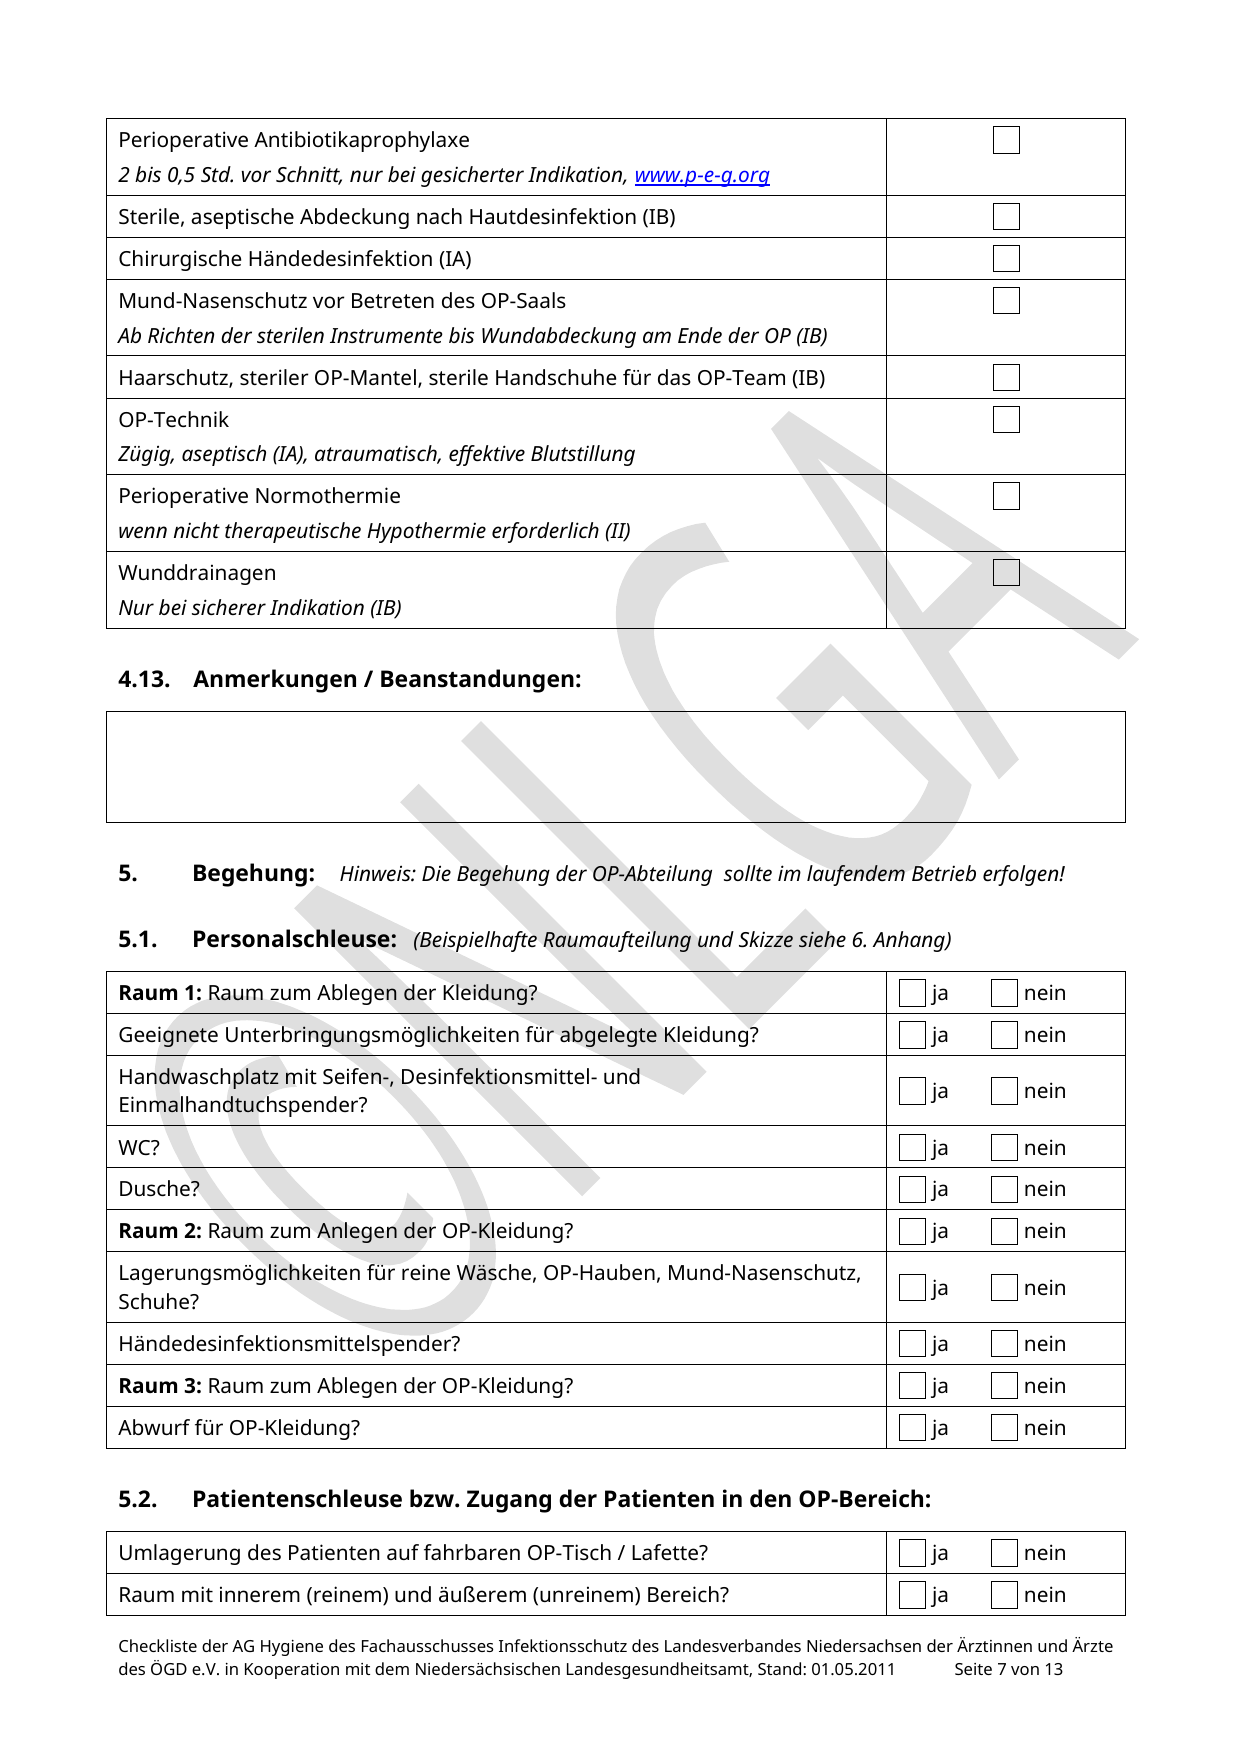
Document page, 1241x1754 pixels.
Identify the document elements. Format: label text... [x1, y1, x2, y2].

table_cell ja nein [887, 1168, 1125, 1209]
table_cell ja nein [887, 1252, 1125, 1322]
text 5. Begehung: Hinweis: Die Begehung der OP-Abteilung sollte im laufendem Betrieb erfolgen! [118, 857, 1122, 888]
table_cell Raum mit innerem (reinem) und äußerem (unreinem) Bereich? [107, 1574, 886, 1615]
table_cell Mund-Nasenschutz vor Betreten des OP-Saals Ab Richten der sterilen Instrumente bis Wundabdeckung am Ende der OP (IB) [107, 280, 886, 355]
table_header ja nein [887, 972, 1125, 1013]
table_header Raum 1: Raum zum Ablegen der Kleidung? [107, 972, 886, 1013]
table_cell Handwaschplatz mit Seifen-, Desinfektionsmittel- und Einmalhandtuchspender? [107, 1056, 886, 1125]
table_cell Haarschutz, steriler OP-Mantel, sterile Handschuhe für das OP-Team (IB) [107, 356, 886, 397]
table_cell [887, 119, 1125, 195]
table_cell ja nein [887, 1407, 1125, 1448]
table_cell [887, 399, 1125, 474]
table_cell Perioperative Antibiotikaprophylaxe 2 bis 0,5 Std. vor Schnitt, nur bei gesicherter Indikation, www.p-e-g.org [107, 119, 886, 195]
table_cell Dusche? [107, 1168, 886, 1209]
table_cell Abwurf für OP-Kleidung? [107, 1407, 886, 1448]
table_cell WC? [107, 1126, 886, 1167]
text 5.2. Patientenschleuse bzw. Zugang der Patienten in den OP-Bereich: [118, 1483, 1122, 1514]
table_cell ja nein [887, 1574, 1125, 1615]
table_cell Wunddrainagen Nur bei sicherer Indikation (IB) [107, 552, 886, 627]
table_cell Raum 2: Raum zum Anlegen der OP-Kleidung? [107, 1210, 886, 1251]
table_cell OP-Technik Zügig, aseptisch (IA), atraumatisch, effektive Blutstillung [107, 399, 886, 474]
table_cell [887, 356, 1125, 397]
table_cell ja nein [887, 1126, 1125, 1167]
table_cell [887, 552, 1125, 627]
table_cell ja nein [887, 1014, 1125, 1055]
table_cell Sterile, aseptische Abdeckung nach Hautdesinfektion (IB) [107, 196, 886, 237]
table_cell ja nein [887, 1365, 1125, 1406]
table_header [107, 712, 1125, 822]
table_cell [887, 238, 1125, 279]
table_cell Raum 3: Raum zum Ablegen der OP-Kleidung? [107, 1365, 886, 1406]
text 5.1. Personalschleuse: (Beispielhafte Raumaufteilung und Skizze siehe 6. Anhang) [118, 923, 1122, 954]
table_cell Perioperative Normothermie wenn nicht therapeutische Hypothermie erforderlich (II) [107, 475, 886, 551]
table_header Umlagerung des Patienten auf fahrbaren OP-Tisch / Lafette? [107, 1532, 886, 1573]
table_cell Lagerungsmöglichkeiten für reine Wäsche, OP-Hauben, Mund-Nasenschutz, Schuhe? [107, 1252, 886, 1322]
table_cell Chirurgische Händedesinfektion (IA) [107, 238, 886, 279]
table_cell [887, 196, 1125, 237]
table_cell [887, 475, 1125, 551]
list Anmerkungen / Beanstandungen: [118, 662, 1122, 694]
table_cell Geeignete Unterbringungsmöglichkeiten für abgelegte Kleidung? [107, 1014, 886, 1055]
table_header ja nein [887, 1532, 1125, 1573]
table_cell ja nein [887, 1323, 1125, 1364]
table_cell [887, 280, 1125, 355]
table_cell ja nein [887, 1210, 1125, 1251]
table_cell ja nein [887, 1056, 1125, 1125]
table_cell Händedesinfektionsmittelspender? [107, 1323, 886, 1364]
